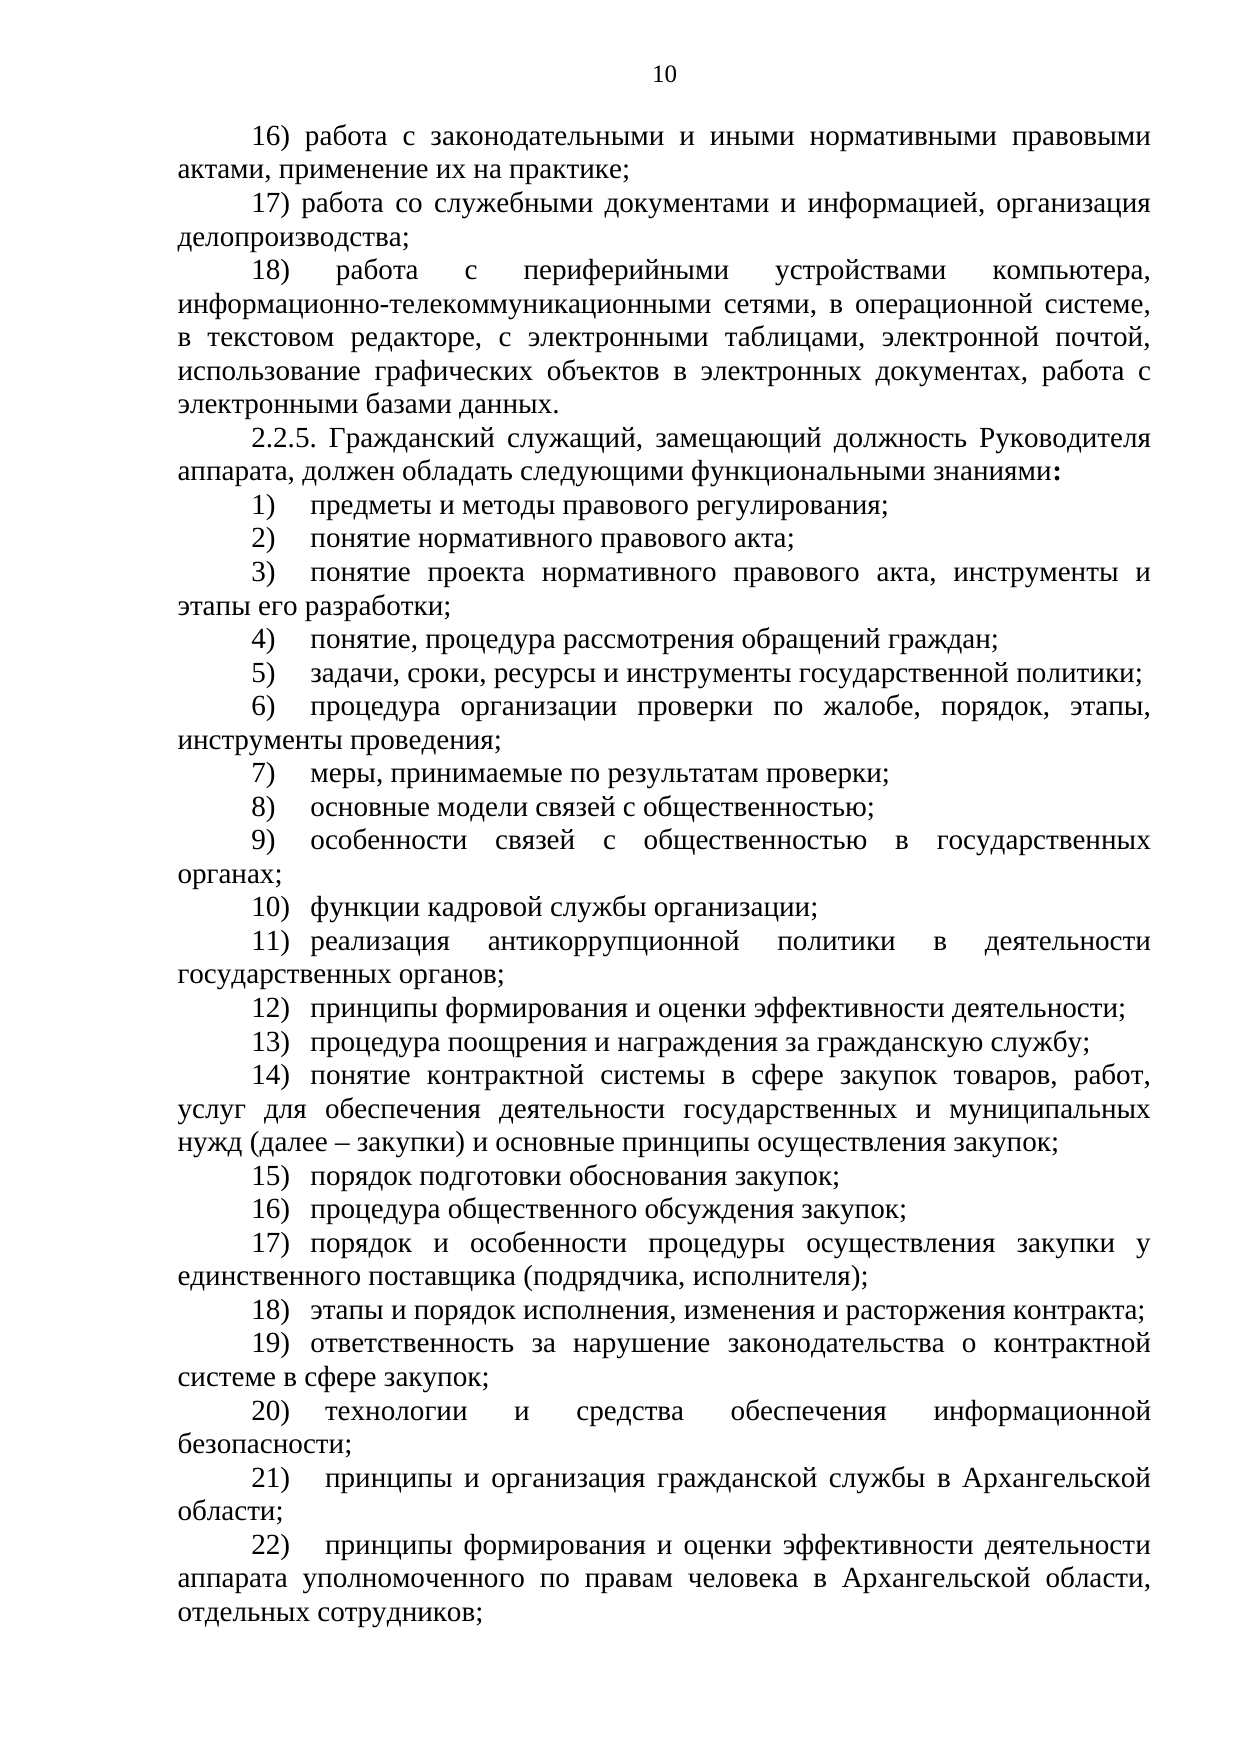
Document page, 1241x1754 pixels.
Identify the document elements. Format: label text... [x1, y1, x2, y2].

list принципы формирования и оценки эффективности деятельности; [177, 990, 1152, 1024]
list принципы и организация гражданской службы в Архангельской области; [177, 1460, 1152, 1527]
list технологии и средства обеспечения информационной безопасности; [177, 1393, 1152, 1460]
list процедура поощрения и награждения за гражданскую службу; [177, 1024, 1152, 1057]
list задачи, сроки, ресурсы и инструменты государственной политики; [177, 655, 1152, 688]
text 18) работа с периферийными устройствами компьютера, информационно-телекоммуникационными сетями, в операционной системе, в текстовом редакторе, с электронными таблицами, электронной почтой, использование графических объектов в электронных документах, работа с электронными базами данных. [177, 252, 1152, 420]
text 2.2.5. Гражданский служащий, замещающий должность Руководителя аппарата, должен обладать следующими функциональными знаниями: [177, 420, 1152, 487]
text 16) работа с законодательными и иными нормативными правовыми актами, применение их на практике; [177, 118, 1152, 185]
list этапы и порядок исполнения, изменения и расторжения контракта; [177, 1292, 1152, 1326]
list процедура общественного обсуждения закупок; [177, 1191, 1152, 1225]
list реализация антикоррупционной политики в деятельности государственных органов; [177, 923, 1152, 990]
list особенности связей с общественностью в государственных органах; [177, 822, 1152, 889]
list понятие проекта нормативного правового акта, инструменты и этапы его разработки; [177, 554, 1152, 621]
list понятие, процедура рассмотрения обращений граждан; [177, 621, 1152, 655]
list принципы формирования и оценки эффективности деятельности аппарата уполномоченного по правам человека в Архангельской области, отдельных сотрудников; [177, 1527, 1152, 1627]
list процедура организации проверки по жалобе, порядок, этапы, инструменты проведения; [177, 688, 1152, 755]
text 17) работа со служебными документами и информацией, организация делопроизводства; [177, 185, 1152, 252]
list предметы и методы правового регулирования; [177, 487, 1152, 521]
list ответственность за нарушение законодательства о контрактной системе в сфере закупок; [177, 1326, 1152, 1393]
list понятие нормативного правового акта; [177, 521, 1152, 554]
list понятие контрактной системы в сфере закупок товаров, работ, услуг для обеспечения деятельности государственных и муниципальных нужд (далее – закупки) и основные принципы осуществления закупок; [177, 1057, 1152, 1158]
list функции кадровой службы организации; [177, 889, 1152, 923]
list меры, принимаемые по результатам проверки; [177, 755, 1152, 789]
list основные модели связей с общественностью; [177, 789, 1152, 822]
list порядок подготовки обоснования закупок; [177, 1158, 1152, 1191]
list порядок и особенности процедуры осуществления закупки у единственного поставщика (подрядчика, исполнителя); [177, 1225, 1152, 1292]
